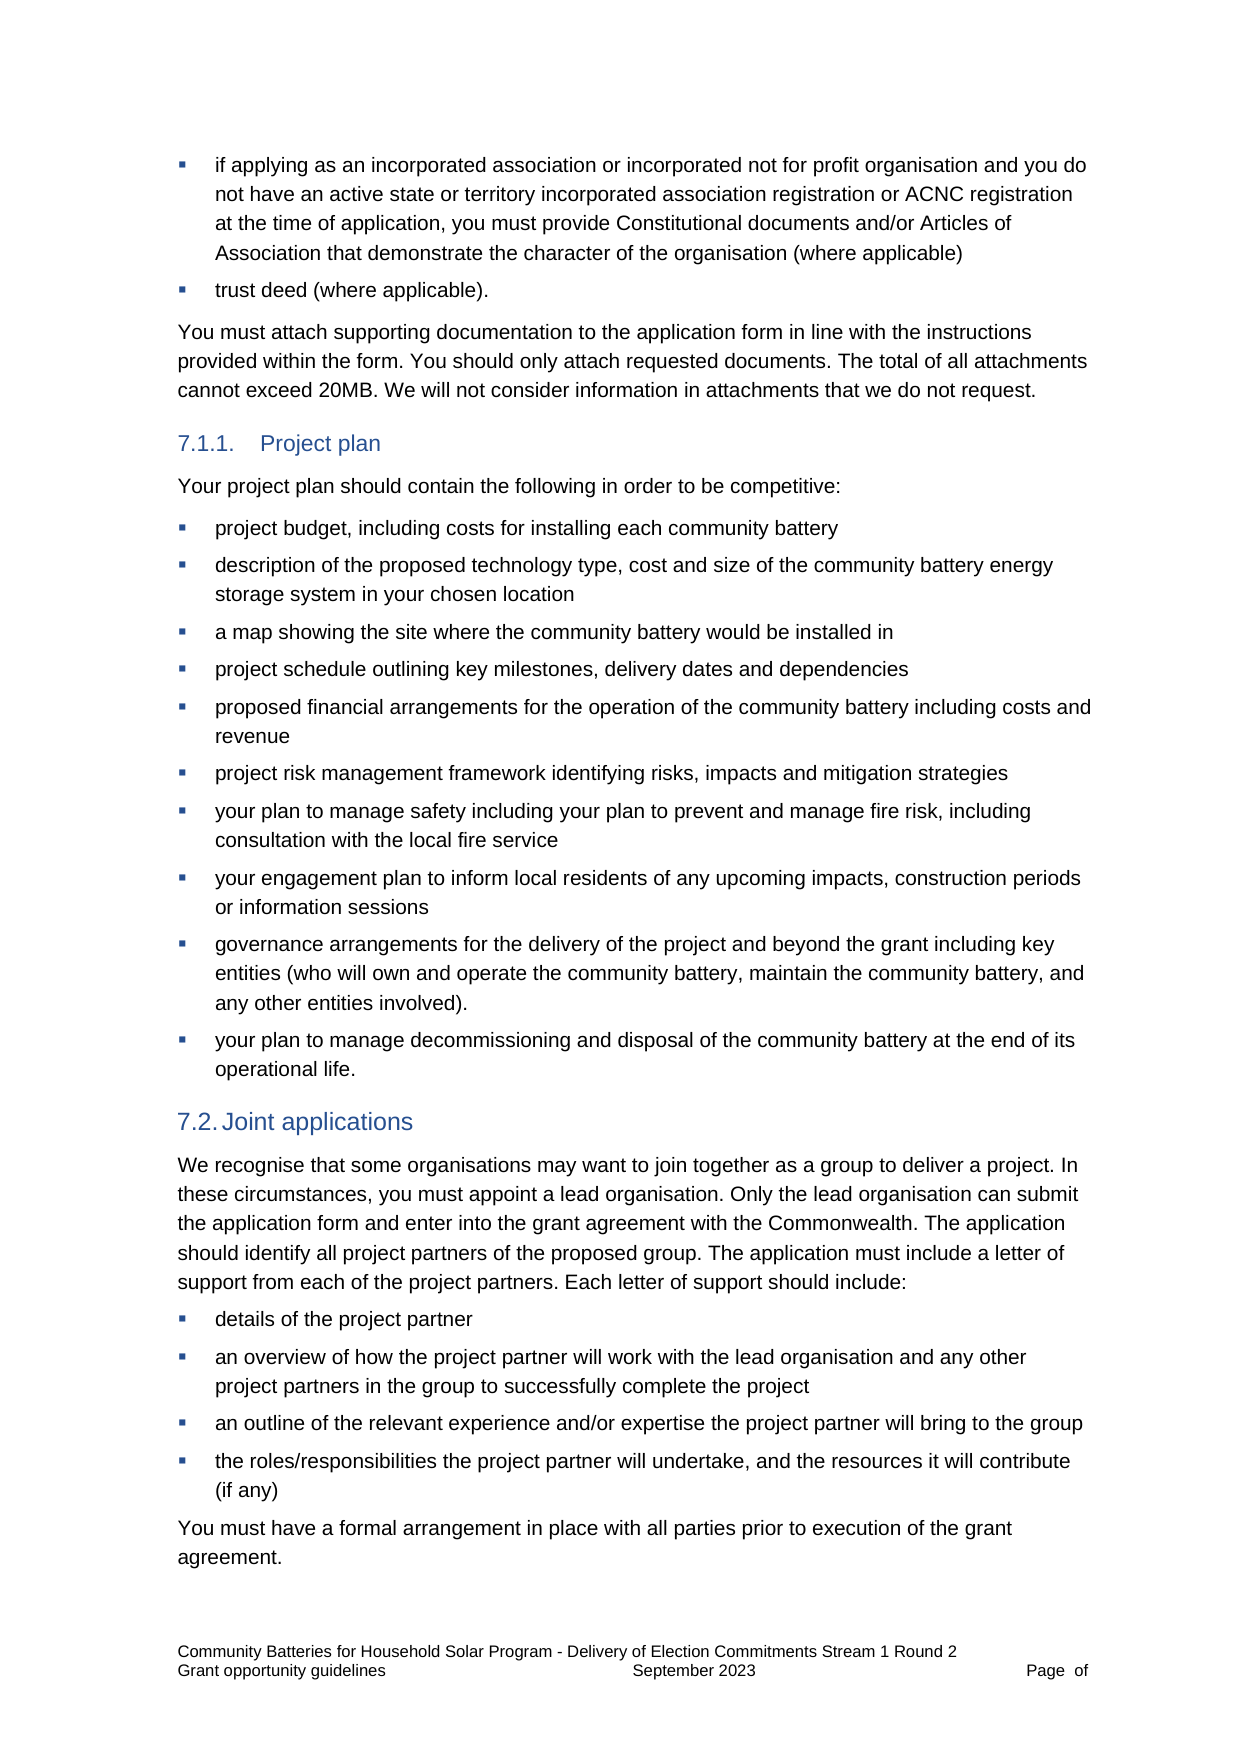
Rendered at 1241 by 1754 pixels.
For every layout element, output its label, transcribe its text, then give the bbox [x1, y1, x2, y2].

list the roles/responsibilities the project partner will undertake, and the resources it will contribute (if any) [177, 1443, 1092, 1502]
text You must attach supporting documentation to the application form in line with the instructions provided within the form. You should only attach requested documents. The total of all attachments cannot exceed 20MB. We will not consider information in attachments that we do not request. [177, 314, 1092, 402]
subtitle Joint applications [177, 1106, 1092, 1135]
list project schedule outlining key milestones, delivery dates and dependencies [177, 652, 1092, 681]
list if applying as an incorporated association or incorporated not for profit organisation and you do not have an active state or territory incorporated association registration or ACNC registration at the time of application, you must provide Constitutional documents and/or Articles of Association that demonstrate the character of the organisation (where applicable) [177, 148, 1092, 264]
list an outline of the relevant experience and/or expertise the project partner will bring to the group [177, 1406, 1092, 1435]
subtitle Project plan [177, 427, 1092, 456]
list trust deed (where applicable). [177, 273, 1092, 302]
list your plan to manage safety including your plan to prevent and manage fire risk, including consultation with the local fire service [177, 793, 1092, 852]
list proposed financial arrangements for the operation of the community battery including costs and revenue [177, 689, 1092, 748]
list project risk management framework identifying risks, impacts and mitigation strategies [177, 756, 1092, 785]
list a map showing the site where the community battery would be installed in [177, 614, 1092, 643]
list governance arrangements for the delivery of the project and beyond the grant including key entities (who will own and operate the community battery, maintain the community battery, and any other entities involved). [177, 927, 1092, 1014]
text You must have a formal arrangement in place with all parties prior to execution of the grant agreement. [177, 1510, 1092, 1568]
list your plan to manage decommissioning and disposal of the community battery at the end of its operational life. [177, 1023, 1092, 1081]
list project budget, including costs for installing each community battery [177, 510, 1092, 539]
list an overview of how the project partner will work with the lead organisation and any other project partners in the group to successfully complete the project [177, 1339, 1092, 1398]
text Your project plan should contain the following in order to be competitive: [177, 468, 1092, 498]
list description of the proposed technology type, cost and size of the community battery energy storage system in your chosen location [177, 548, 1092, 606]
list details of the project partner [177, 1302, 1092, 1331]
text We recognise that some organisations may want to join together as a group to deliver a project. In these circumstances, you must appoint a lead organisation. Only the lead organisation can submit the application form and enter into the grant agreement with the Commonwealth. The application should identify all project partners of the proposed group. The application must include a letter of support from each of the project partners. Each letter of support should include: [177, 1148, 1092, 1293]
list your engagement plan to inform local residents of any upcoming impacts, construction periods or information sessions [177, 860, 1092, 918]
